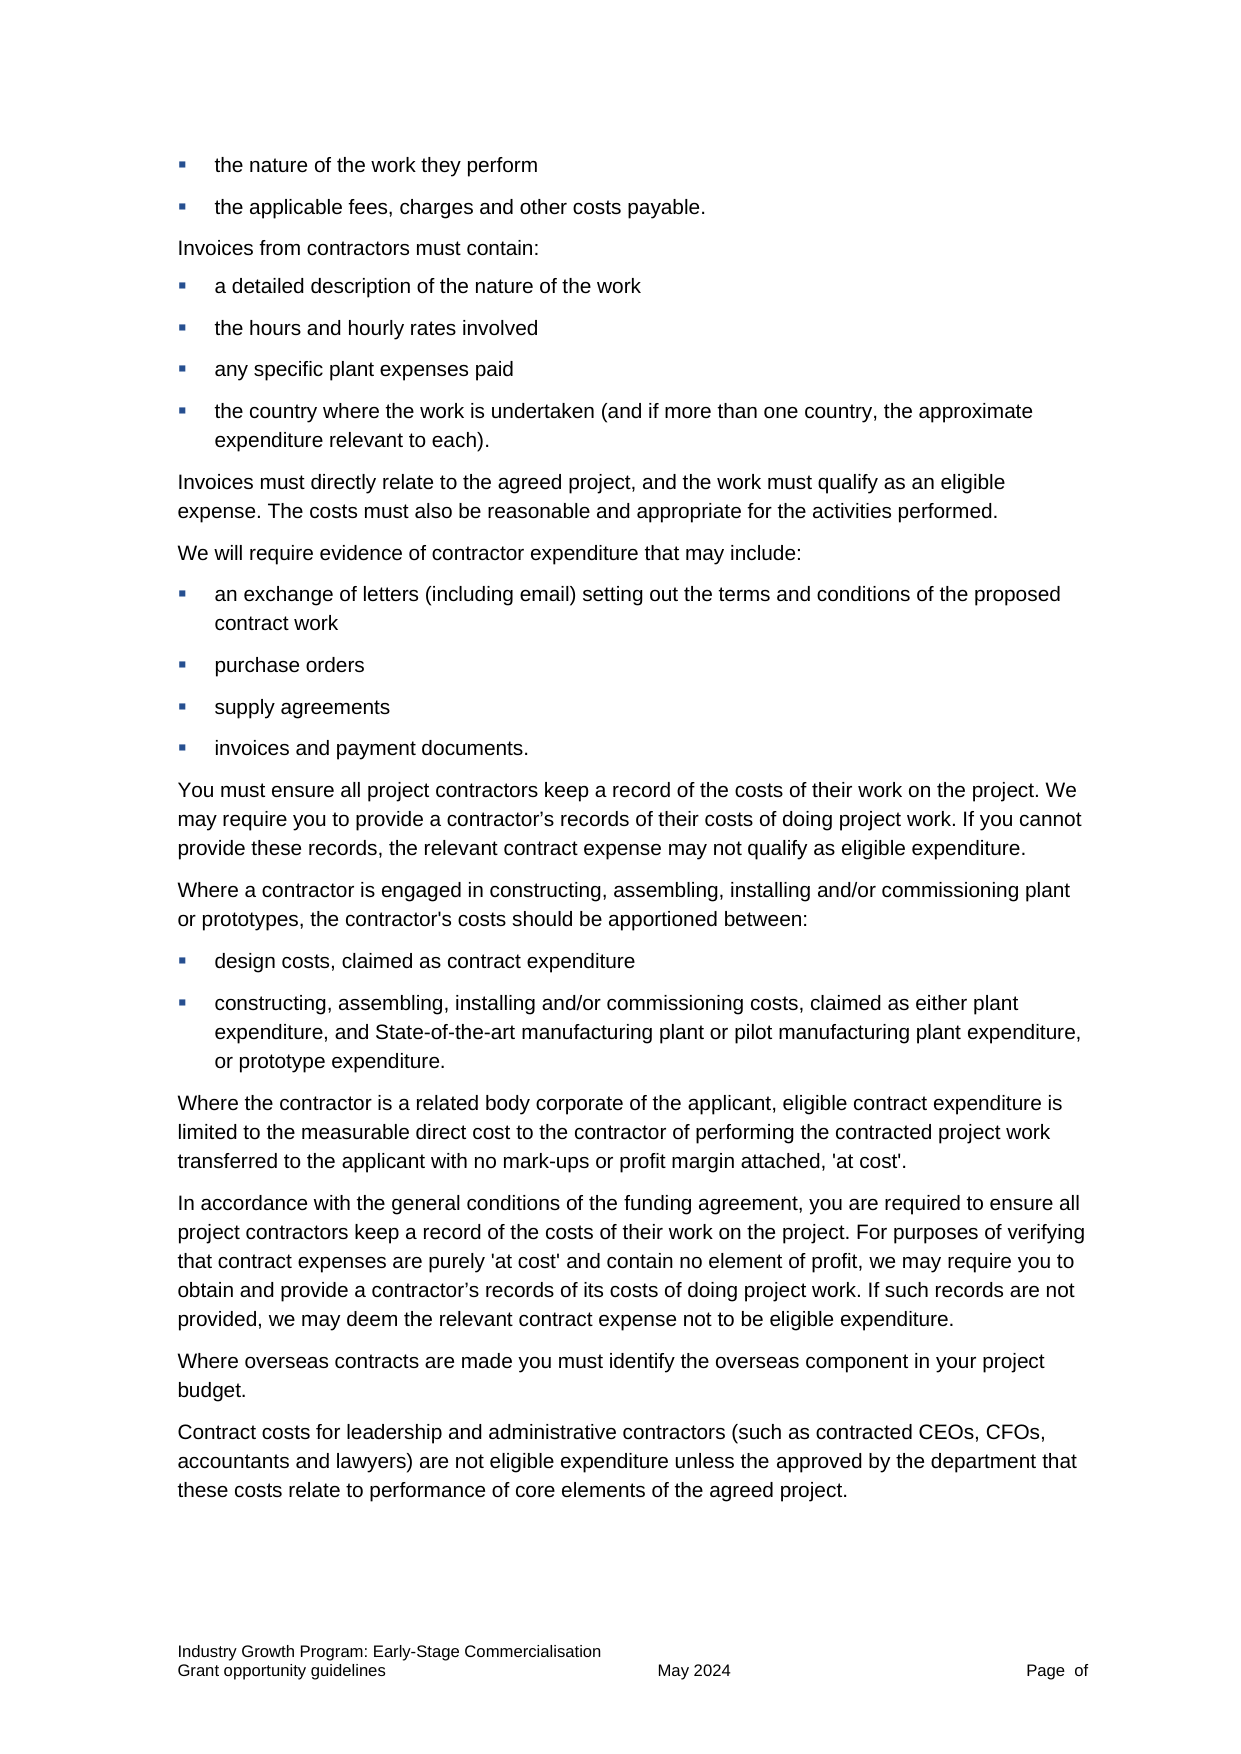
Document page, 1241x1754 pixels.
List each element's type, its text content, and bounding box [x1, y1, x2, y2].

text You must ensure all project contractors keep a record of the costs of their work on the project. We may require you to provide a contractor’s records of their costs of doing project work. If you cannot provide these records, the relevant contract expense may not qualify as eligible expenditure. [177, 773, 1092, 860]
list any specific plant expenses paid [177, 352, 1092, 381]
text Contract costs for leadership and administrative contractors (such as contracted CEOs, CFOs, accountants and lawyers) are not eligible expenditure unless the approved by the department that these costs relate to performance of core elements of the agreed project. [177, 1414, 1092, 1502]
text Invoices from contractors must contain: [177, 231, 1092, 260]
text Invoices must directly relate to the agreed project, and the work must qualify as an eligible expense. The costs must also be reasonable and appropriate for the activities performed. [177, 464, 1092, 523]
text Where a contractor is engaged in constructing, assembling, installing and/or commissioning plant or prototypes, the contractor's costs should be apportioned between: [177, 873, 1092, 931]
list the nature of the work they perform [177, 148, 1092, 177]
list the applicable fees, charges and other costs payable. [177, 189, 1092, 218]
list design costs, claimed as contract expenditure [177, 943, 1092, 973]
list supply agreements [177, 689, 1092, 718]
list constructing, assembling, installing and/or commissioning costs, claimed as either plant expenditure, and State-of-the-art manufacturing plant or pilot manufacturing plant expenditure, or prototype expenditure. [177, 985, 1092, 1073]
list the hours and hourly rates involved [177, 310, 1092, 339]
text We will require evidence of contractor expenditure that may include: [177, 535, 1092, 564]
list a detailed description of the nature of the work [177, 268, 1092, 298]
list an exchange of letters (including email) setting out the terms and conditions of the proposed contract work [177, 577, 1092, 635]
list invoices and payment documents. [177, 731, 1092, 760]
list the country where the work is undertaken (and if more than one country, the approximate expenditure relevant to each). [177, 393, 1092, 452]
text Where overseas contracts are made you must identify the overseas component in your project budget. [177, 1343, 1092, 1402]
list purchase orders [177, 648, 1092, 677]
list In accordance with the general conditions of the funding agreement, you are required to ensure all project contractors keep a record of the costs of their work on the project. For purposes of verifying that contract expenses are purely 'at cost' and contain no element of profit, we may require you to obtain and provide a contractor’s records of its costs of doing project work. If such records are not provided, we may deem the relevant contract expense not to be eligible expenditure. [177, 1185, 1092, 1331]
text Where the contractor is a related body corporate of the applicant, eligible contract expenditure is limited to the measurable direct cost to the contractor of performing the contracted project work transferred to the applicant with no mark-ups or profit margin attached, 'at cost'. [177, 1085, 1092, 1173]
